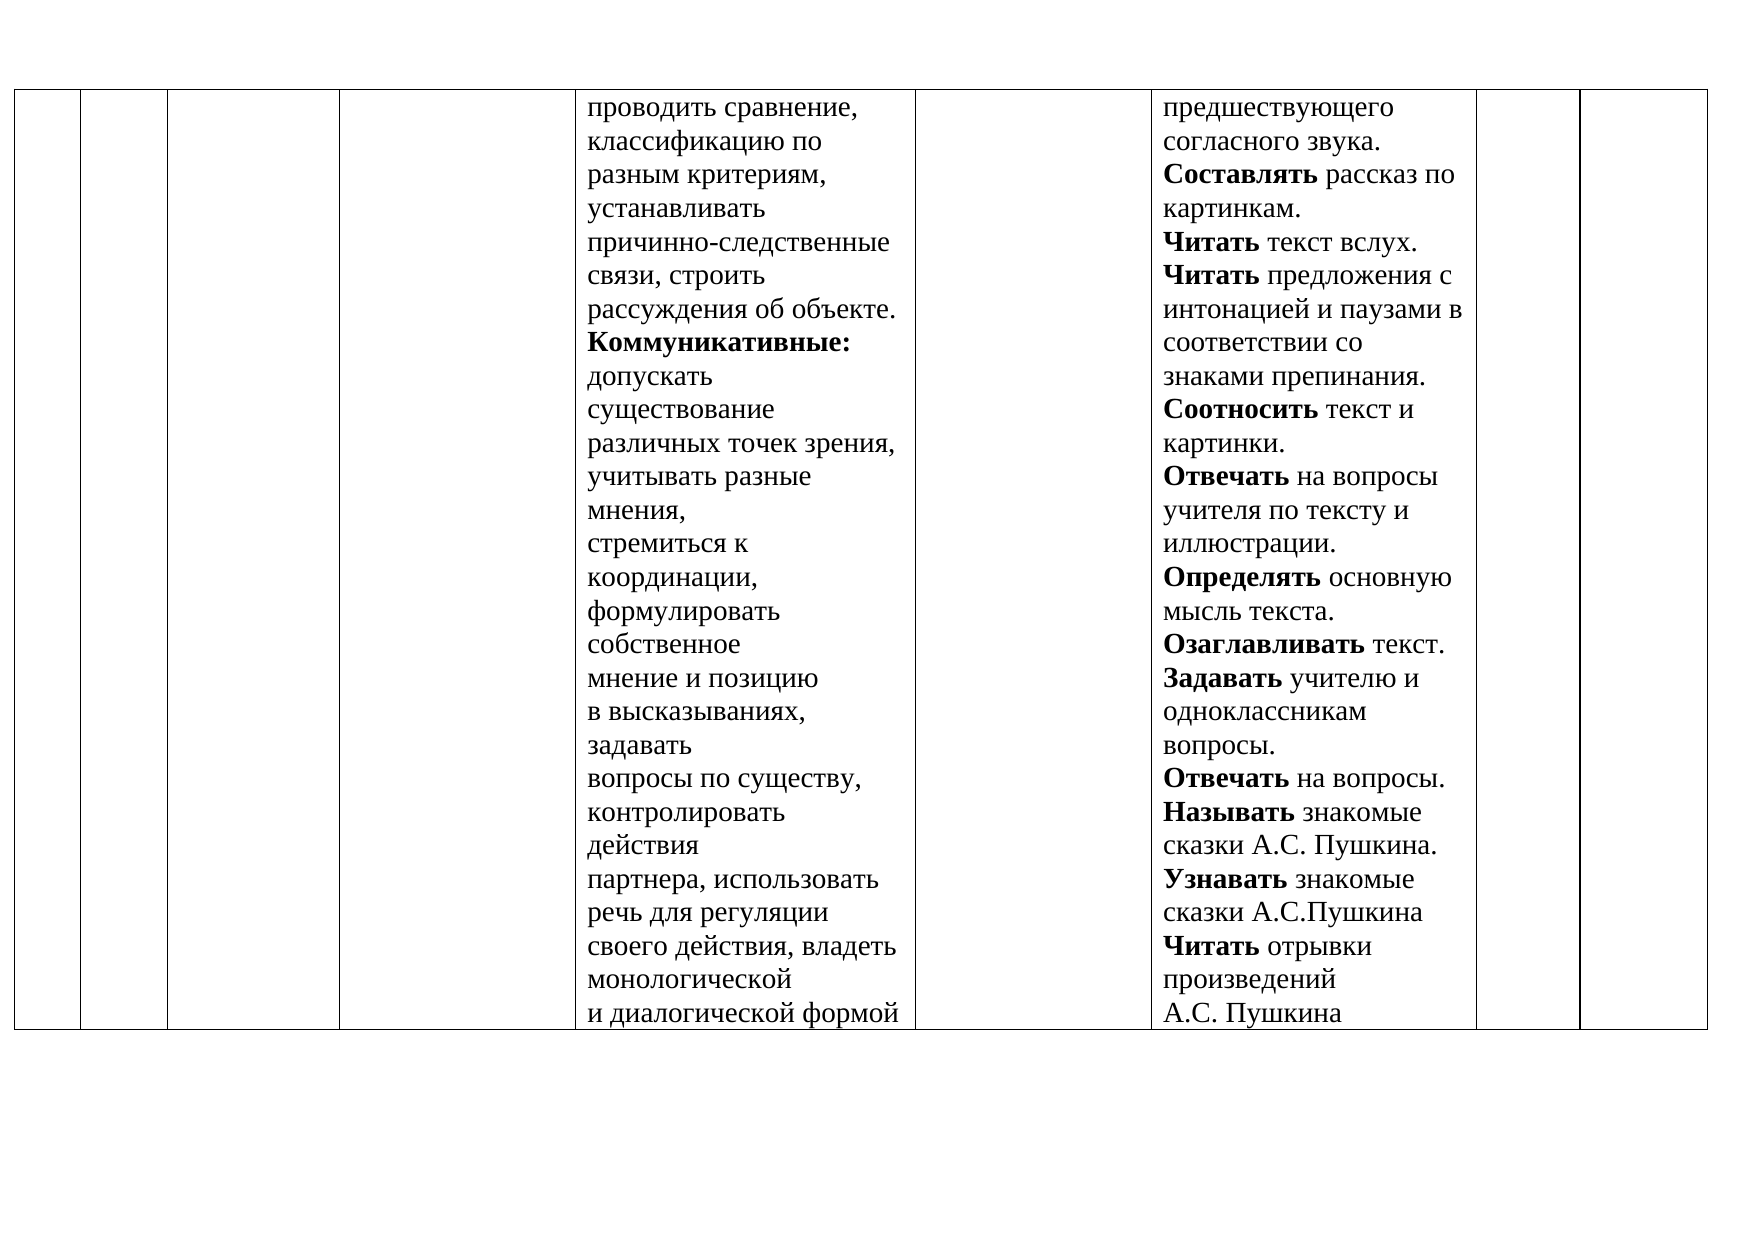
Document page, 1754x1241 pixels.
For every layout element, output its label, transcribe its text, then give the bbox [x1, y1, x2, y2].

table_cell [1581, 90, 1707, 1029]
table_cell [1477, 90, 1579, 1029]
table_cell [168, 90, 339, 1029]
table_cell 9 [15, 90, 80, 1029]
table_cell 1 [81, 90, 167, 1029]
